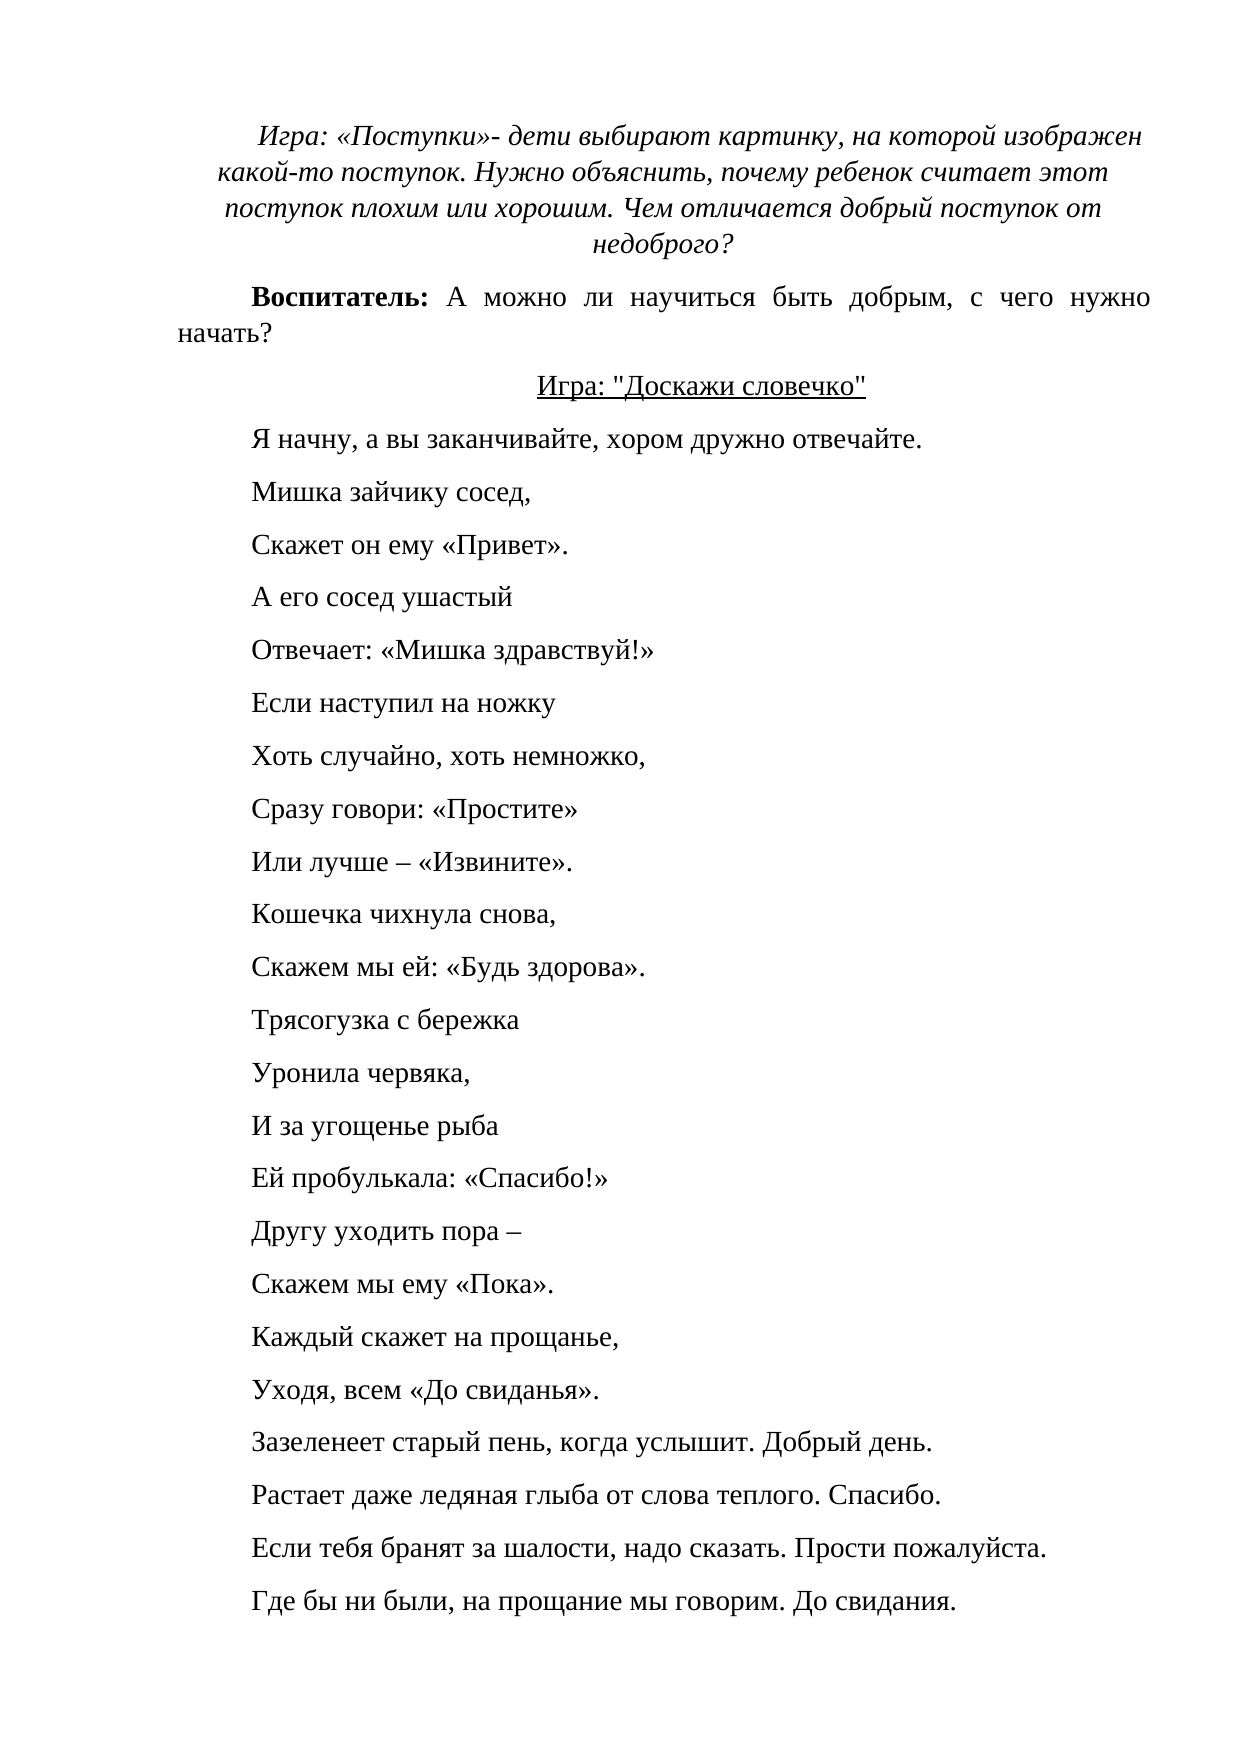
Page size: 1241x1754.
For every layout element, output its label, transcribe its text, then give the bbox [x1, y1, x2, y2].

text Воспитатель: А можно ли научиться быть добрым, с чего нужно начать? [177, 279, 1152, 349]
text Кошечка чихнула снова, [177, 896, 1152, 930]
text Скажем мы ему «Пока». [177, 1266, 1152, 1300]
text А его сосед ушастый [177, 579, 1152, 613]
text Каждый скажет на прощанье, [177, 1319, 1152, 1352]
text Зазеленеет старый пень, когда услышит. Добрый день. [177, 1424, 1152, 1458]
text Где бы ни были, на прощание мы говорим. До свидания. [177, 1583, 1152, 1617]
text Я начну, а вы заканчивайте, хором дружно отвечайте. [177, 421, 1152, 455]
text Растает даже ледяная глыба от слова теплого. Спасибо. [177, 1477, 1152, 1511]
text Ей пробулькала: «Спасибо!» [177, 1161, 1152, 1194]
text Скажем мы ей: «Будь здорова». [177, 949, 1152, 983]
text Другу уходить пора – [177, 1213, 1152, 1247]
text Отвечает: «Мишка здравствуй!» [177, 632, 1152, 666]
text Игра: «Поступки»- дети выбирают картинку, на которой изображен какой-то поступок. Нужно объяснить, почему ребенок считает этот поступок плохим или хорошим. Чем отличается добрый поступок от недоброго? [177, 118, 1152, 260]
text Трясогузка с бережка [177, 1002, 1152, 1036]
text Или лучше – «Извините». [177, 844, 1152, 877]
text Мишка зайчику сосед, [177, 474, 1152, 507]
text Уронила червяка, [177, 1055, 1152, 1088]
text Уходя, всем «До свиданья». [177, 1372, 1152, 1405]
text Игра: "Доскажи словечко" [177, 368, 1152, 402]
text Если наступил на ножку [177, 685, 1152, 719]
text Сразу говори: «Простите» [177, 791, 1152, 824]
text Хоть случайно, хоть немножко, [177, 738, 1152, 772]
text Скажет он ему «Привет». [177, 527, 1152, 560]
text И за угощенье рыба [177, 1108, 1152, 1141]
text Если тебя бранят за шалости, надо сказать. Прости пожалуйста. [177, 1530, 1152, 1564]
